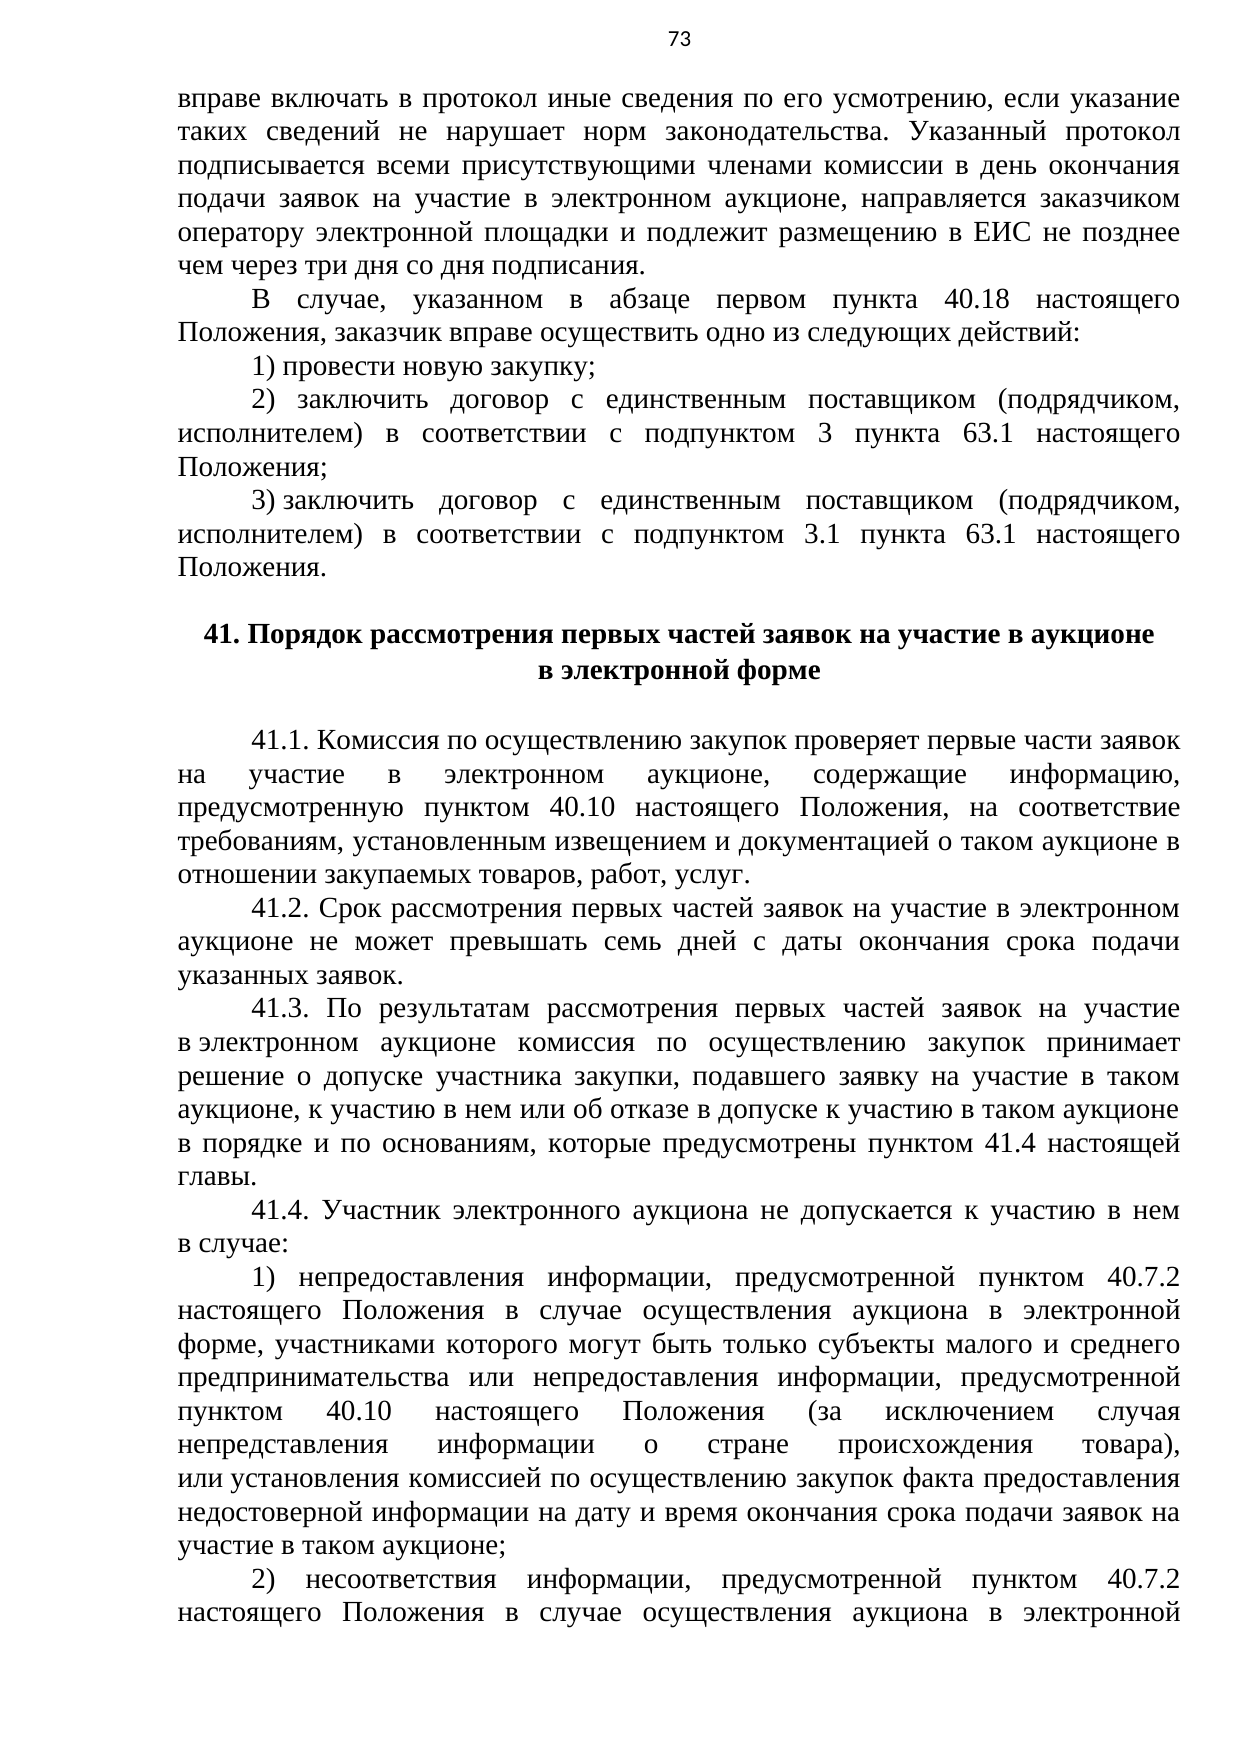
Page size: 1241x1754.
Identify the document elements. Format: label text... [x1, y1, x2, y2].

text 41.4. Участник электронного аукциона не допускается к участию в нем в случае: [177, 1192, 1181, 1259]
text 41.2. Срок рассмотрения первых частей заявок на участие в электронном аукционе не может превышать семь дней с даты окончания срока подачи указанных заявок. [177, 890, 1181, 991]
text 3) заключить договор с единственным поставщиком (подрядчиком, исполнителем) в соответствии с подпунктом 3.1 пункта 63.1 настоящего Положения. [177, 482, 1181, 583]
subtitle 41. Порядок рассмотрения первых частей заявок на участие в аукционе в электронной форме [177, 616, 1181, 686]
text 41.1. Комиссия по осуществлению закупок проверяет первые части заявок на участие в электронном аукционе, содержащие информацию, предусмотренную пунктом 40.10 настоящего Положения, на соответствие требованиям, установленным извещением и документацией о таком аукционе в отношении закупаемых товаров, работ, услуг. [177, 722, 1181, 890]
text 1) провести новую закупку; [177, 348, 1181, 382]
text 41.3. По результатам рассмотрения первых частей заявок на участие в электронном аукционе комиссия по осуществлению закупок принимает решение о допуске участника закупки, подавшего заявку на участие в таком аукционе, к участию в нем или об отказе в допуске к участию в таком аукционе в порядке и по основаниям, которые предусмотрены пунктом 41.4 настоящей главы. [177, 991, 1181, 1192]
text В случае, указанном в абзаце первом пункта 40.18 настоящего Положения, заказчик вправе осуществить одно из следующих действий: [177, 281, 1181, 348]
text 1) непредоставления информации, предусмотренной пунктом 40.7.2 настоящего Положения в случае осуществления аукциона в электронной форме, участниками которого могут быть только субъекты малого и среднего предпринимательства или непредоставления информации, предусмотренной пунктом 40.10 настоящего Положения (за исключением случая непредставления информации о стране происхождения товара), или установления комиссией по осуществлению закупок факта предоставления недостоверной информации на дату и время окончания срока подачи заявок на участие в таком аукционе; [177, 1259, 1181, 1561]
text 2) заключить договор с единственным поставщиком (подрядчиком, исполнителем) в соответствии с подпунктом 3 пункта 63.1 настоящего Положения; [177, 382, 1181, 482]
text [177, 80, 1181, 281]
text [177, 1561, 1181, 1628]
